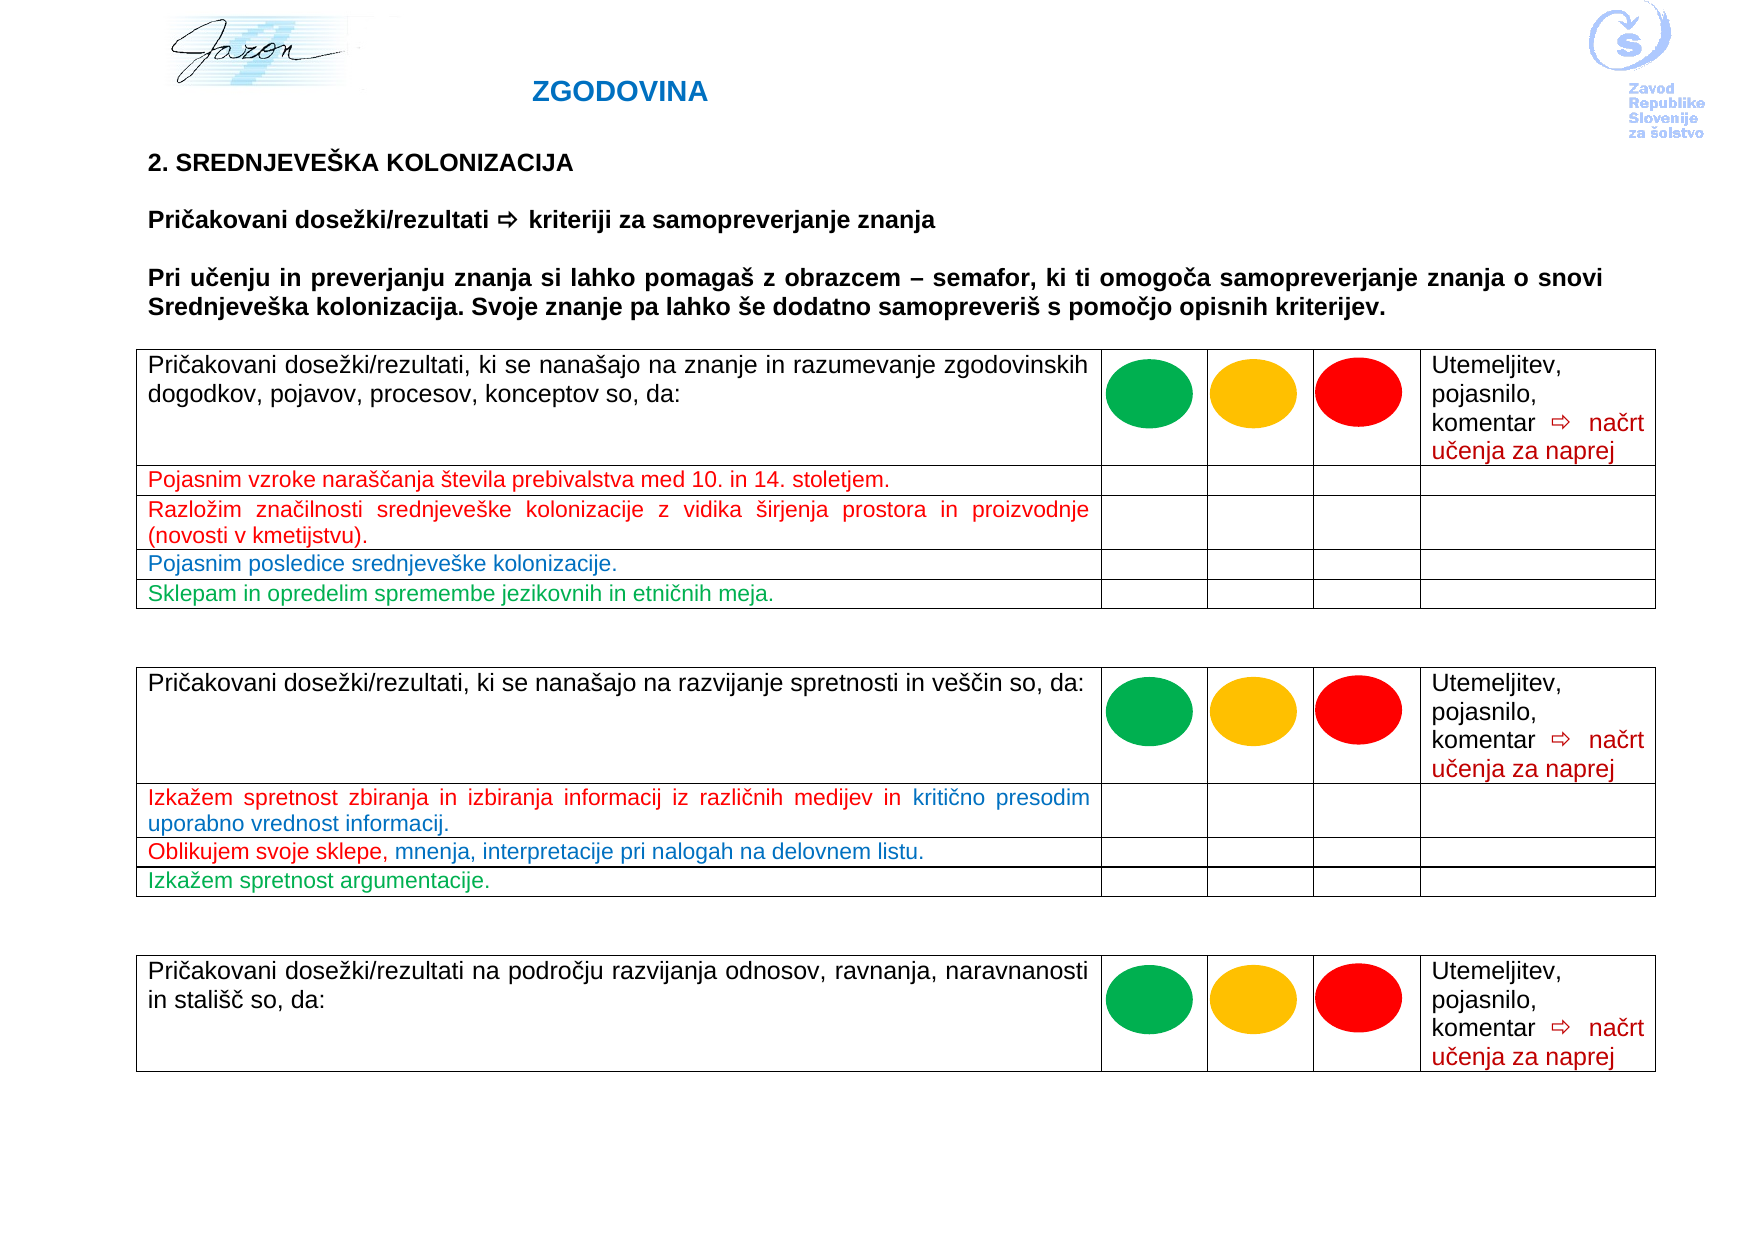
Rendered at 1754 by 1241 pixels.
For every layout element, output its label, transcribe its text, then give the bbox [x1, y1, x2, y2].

table_cell [1421, 550, 1655, 578]
table_cell [1208, 868, 1313, 896]
table_cell Pojasnim posledice srednjeveške kolonizacije. [137, 550, 1101, 578]
table_cell [1314, 784, 1420, 837]
table_cell [1102, 784, 1207, 837]
table_cell [1208, 550, 1313, 578]
table_cell [1421, 838, 1655, 866]
table_cell [1208, 838, 1313, 866]
table_header Pričakovani dosežki/rezultati na področju razvijanja odnosov, ravnanja, naravnanosti in stališč so, da: [137, 956, 1101, 1071]
table_header [1102, 956, 1207, 1071]
text Pri učenju in preverjanju znanja si lahko pomagaš z obrazcem – semafor, ki ti omogoča samopreverjanje znanja o snovi Srednjeveška kolonizacija. Svoje znanje pa lahko še dodatno samopreveriš s pomočjo opisnih kriterijev. [148, 263, 1606, 320]
table_cell [1421, 496, 1655, 549]
table_cell [1208, 784, 1313, 837]
table_header Pričakovani dosežki/rezultati, ki se nanašajo na razvijanje spretnosti in veščin so, da: [137, 668, 1101, 783]
text Pričakovani dosežki/rezultati kriteriji za samopreverjanje znanja [148, 205, 1606, 234]
table_cell [1314, 550, 1420, 578]
table_header Utemeljitev, pojasnilo, komentar načrt učenja za naprej [1421, 668, 1655, 783]
table_header [1102, 668, 1207, 783]
table_header [1208, 350, 1313, 465]
table_cell [1314, 466, 1420, 495]
table_cell Oblikujem svoje sklepe, mnenja, interpretacije pri nalogah na delovnem listu. [137, 838, 1101, 866]
table_header [1102, 350, 1207, 465]
table_cell Sklepam in opredelim spremembe jezikovnih in etničnih meja. [137, 580, 1101, 608]
table_cell Razložim značilnosti srednjeveške kolonizacije z vidika širjenja prostora in proizvodnje (novosti v kmetijstvu). [137, 496, 1101, 549]
table_cell [1421, 868, 1655, 896]
table_cell [1102, 496, 1207, 549]
table_cell [1421, 784, 1655, 837]
picture [105, 11, 404, 95]
table_cell [1314, 868, 1420, 896]
table_header [1208, 668, 1313, 783]
table_cell [1314, 580, 1420, 608]
table_cell [1102, 868, 1207, 896]
table_cell Izkažem spretnost zbiranja in izbiranja informacij iz različnih medijev in kritično presodim uporabno vrednost informacij. [137, 784, 1101, 837]
table_header [1314, 668, 1420, 783]
table_cell [1208, 580, 1313, 608]
table_cell [1208, 466, 1313, 495]
table_cell [1421, 466, 1655, 495]
table_cell Pojasnim vzroke naraščanja števila prebivalstva med 14. stoletjem. [137, 466, 1101, 495]
table_cell [1314, 838, 1420, 866]
text 2. SREDNJEVEŠKA KOLONIZACIJA [148, 148, 1606, 176]
table_cell [1102, 838, 1207, 866]
table_cell [1102, 466, 1207, 495]
table_cell Izkažem spretnost argumentacije. [137, 868, 1101, 896]
table_cell [1102, 580, 1207, 608]
table_cell [1421, 580, 1655, 608]
table_cell [1314, 496, 1420, 549]
table_header [1314, 350, 1420, 465]
table_header Utemeljitev, pojasnilo, komentar načrt učenja za naprej [1421, 956, 1655, 1071]
table_header [1208, 956, 1313, 1071]
table_header Utemeljitev, pojasnilo, komentar načrt učenja za naprej [1421, 350, 1655, 465]
table_cell [1208, 496, 1313, 549]
table_cell [1102, 550, 1207, 578]
table_header Pričakovani dosežki/rezultati, ki se nanašajo na znanje in razumevanje zgodovinskih dogodkov, pojavov, procesov, konceptov so, da: [137, 350, 1101, 465]
table_header [1314, 956, 1420, 1071]
